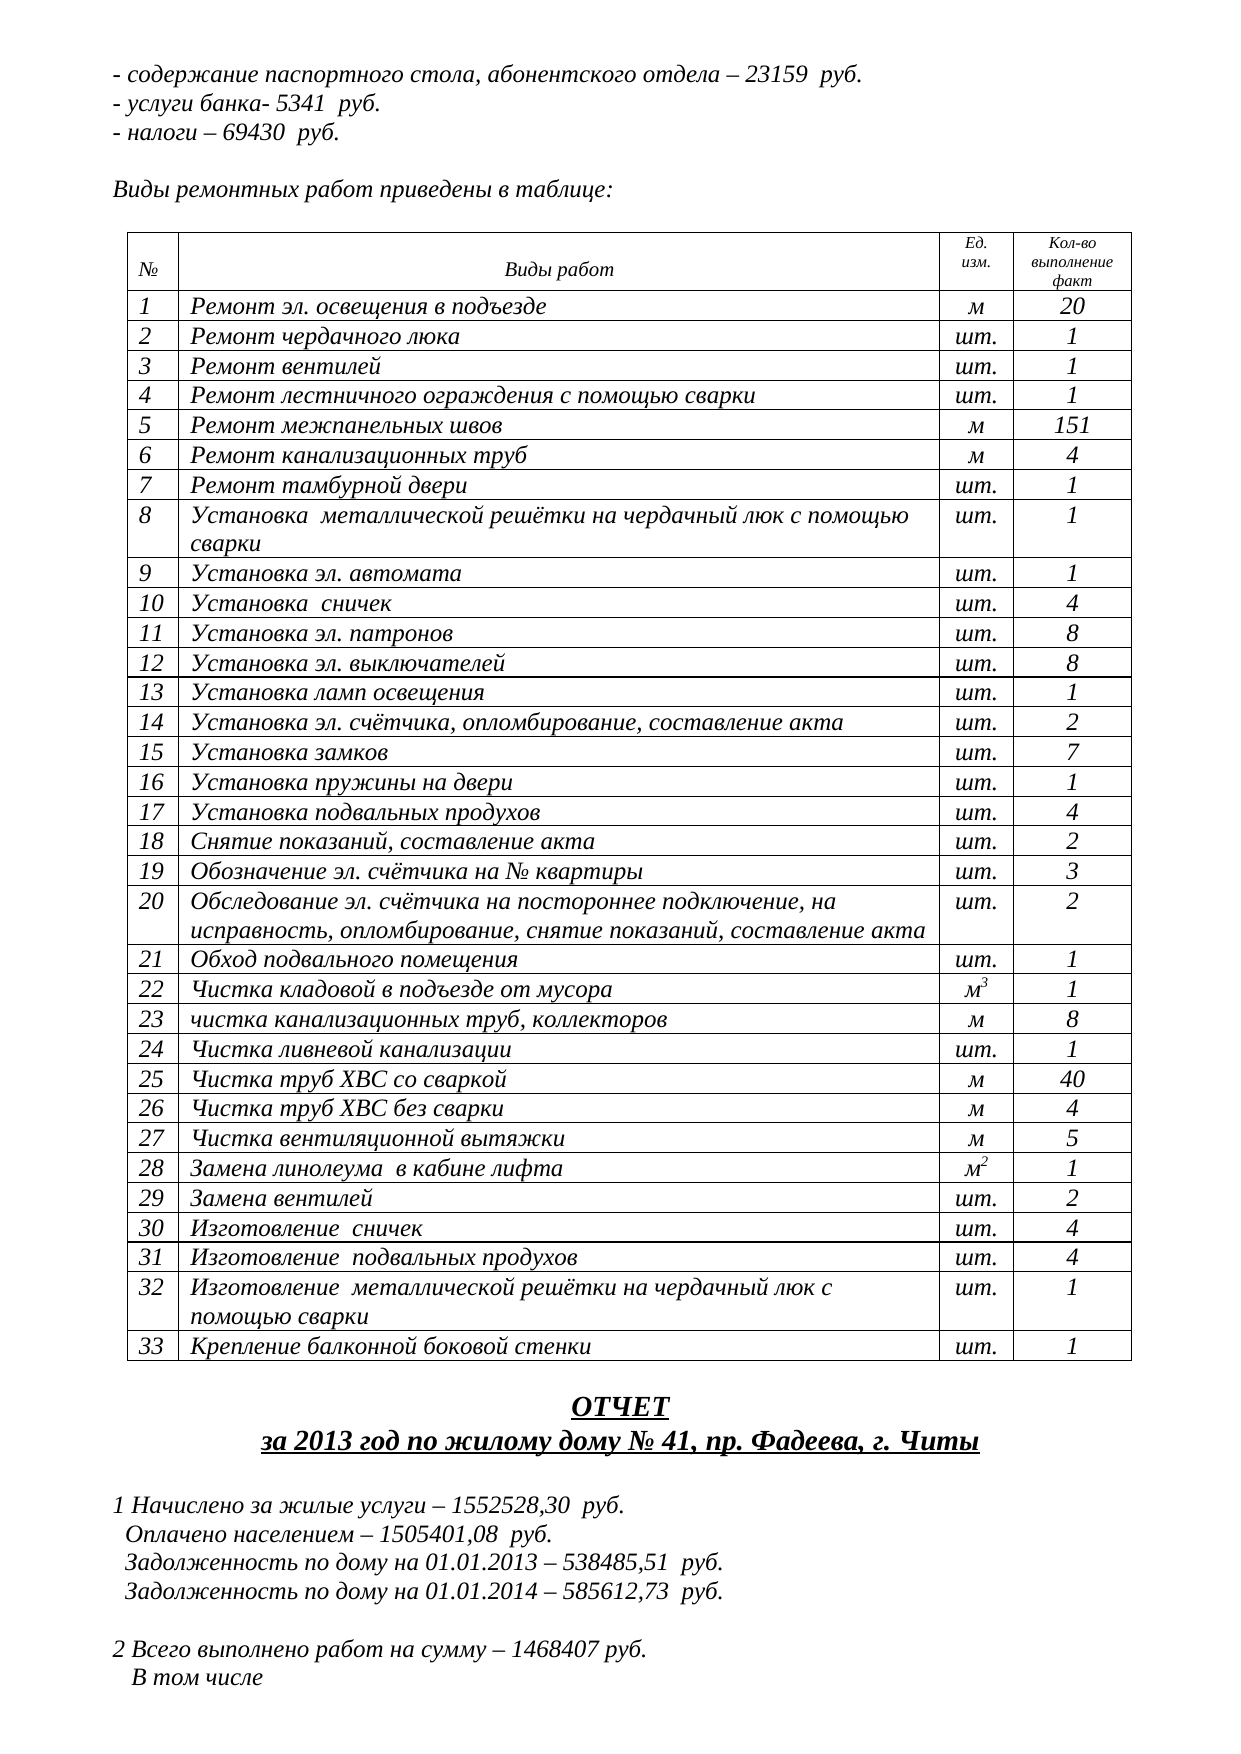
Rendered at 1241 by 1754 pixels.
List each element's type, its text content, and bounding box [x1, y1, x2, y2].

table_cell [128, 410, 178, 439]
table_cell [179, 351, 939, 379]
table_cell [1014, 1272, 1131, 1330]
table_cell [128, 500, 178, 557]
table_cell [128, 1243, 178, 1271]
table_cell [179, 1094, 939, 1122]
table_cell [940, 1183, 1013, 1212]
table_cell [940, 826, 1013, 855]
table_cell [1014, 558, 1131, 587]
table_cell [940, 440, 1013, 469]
text - услуги банка- 5341 руб. [112, 88, 1128, 117]
text Оплачено населением – 1505401,08 руб. [112, 1519, 1128, 1547]
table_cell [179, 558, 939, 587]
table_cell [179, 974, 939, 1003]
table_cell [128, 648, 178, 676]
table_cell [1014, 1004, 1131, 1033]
text Задолженность по дому на 01.01.2013 – 538485,51 руб. [112, 1547, 1128, 1576]
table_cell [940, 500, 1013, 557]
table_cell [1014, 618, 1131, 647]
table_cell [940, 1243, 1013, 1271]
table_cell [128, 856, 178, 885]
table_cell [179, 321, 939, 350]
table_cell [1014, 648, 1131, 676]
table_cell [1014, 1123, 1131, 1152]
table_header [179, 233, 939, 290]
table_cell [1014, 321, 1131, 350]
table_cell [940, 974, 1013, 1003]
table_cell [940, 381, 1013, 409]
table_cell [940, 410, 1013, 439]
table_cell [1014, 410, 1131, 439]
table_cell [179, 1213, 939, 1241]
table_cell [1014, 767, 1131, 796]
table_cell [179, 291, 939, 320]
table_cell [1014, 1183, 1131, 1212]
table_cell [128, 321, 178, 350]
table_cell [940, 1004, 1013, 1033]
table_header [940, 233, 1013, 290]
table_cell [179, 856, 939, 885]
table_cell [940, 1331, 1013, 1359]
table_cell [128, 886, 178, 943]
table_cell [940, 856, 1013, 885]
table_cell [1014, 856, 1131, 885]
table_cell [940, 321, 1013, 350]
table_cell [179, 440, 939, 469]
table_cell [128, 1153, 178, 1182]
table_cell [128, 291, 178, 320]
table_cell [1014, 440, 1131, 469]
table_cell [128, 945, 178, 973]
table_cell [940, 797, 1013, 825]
text - налоги – 69430 руб. [112, 117, 1128, 145]
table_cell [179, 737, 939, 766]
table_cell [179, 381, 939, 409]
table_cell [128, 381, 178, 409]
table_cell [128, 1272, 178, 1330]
text 1 Начислено за жилые услуги – 1552528,30 руб. [112, 1490, 1128, 1519]
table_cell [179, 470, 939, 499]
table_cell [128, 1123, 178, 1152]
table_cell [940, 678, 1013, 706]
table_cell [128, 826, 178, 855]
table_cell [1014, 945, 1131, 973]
text ОТЧЕТ [112, 1389, 1128, 1423]
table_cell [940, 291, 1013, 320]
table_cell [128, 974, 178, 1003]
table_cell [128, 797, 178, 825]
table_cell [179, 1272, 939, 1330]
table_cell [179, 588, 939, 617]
text Виды ремонтных работ приведены в таблице: [112, 174, 1128, 203]
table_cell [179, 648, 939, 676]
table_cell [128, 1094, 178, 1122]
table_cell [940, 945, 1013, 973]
text 2 Всего выполнено работ на сумму – 1468407 руб. [112, 1634, 1128, 1662]
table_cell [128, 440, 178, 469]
text Задолженность по дому на 01.01.2014 – 585612,73 руб. [112, 1576, 1128, 1605]
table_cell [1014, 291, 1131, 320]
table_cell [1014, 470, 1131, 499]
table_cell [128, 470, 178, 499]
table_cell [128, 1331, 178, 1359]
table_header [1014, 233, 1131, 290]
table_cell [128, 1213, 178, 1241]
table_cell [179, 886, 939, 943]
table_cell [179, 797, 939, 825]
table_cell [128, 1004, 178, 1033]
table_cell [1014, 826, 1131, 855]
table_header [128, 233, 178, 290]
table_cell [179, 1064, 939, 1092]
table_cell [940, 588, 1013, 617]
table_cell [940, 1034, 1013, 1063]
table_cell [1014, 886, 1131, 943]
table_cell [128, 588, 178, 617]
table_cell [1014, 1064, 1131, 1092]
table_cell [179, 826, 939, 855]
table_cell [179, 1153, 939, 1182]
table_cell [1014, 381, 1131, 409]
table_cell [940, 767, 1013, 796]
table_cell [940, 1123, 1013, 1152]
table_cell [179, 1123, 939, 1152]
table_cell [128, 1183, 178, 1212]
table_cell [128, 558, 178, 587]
text В том числе [112, 1662, 1128, 1691]
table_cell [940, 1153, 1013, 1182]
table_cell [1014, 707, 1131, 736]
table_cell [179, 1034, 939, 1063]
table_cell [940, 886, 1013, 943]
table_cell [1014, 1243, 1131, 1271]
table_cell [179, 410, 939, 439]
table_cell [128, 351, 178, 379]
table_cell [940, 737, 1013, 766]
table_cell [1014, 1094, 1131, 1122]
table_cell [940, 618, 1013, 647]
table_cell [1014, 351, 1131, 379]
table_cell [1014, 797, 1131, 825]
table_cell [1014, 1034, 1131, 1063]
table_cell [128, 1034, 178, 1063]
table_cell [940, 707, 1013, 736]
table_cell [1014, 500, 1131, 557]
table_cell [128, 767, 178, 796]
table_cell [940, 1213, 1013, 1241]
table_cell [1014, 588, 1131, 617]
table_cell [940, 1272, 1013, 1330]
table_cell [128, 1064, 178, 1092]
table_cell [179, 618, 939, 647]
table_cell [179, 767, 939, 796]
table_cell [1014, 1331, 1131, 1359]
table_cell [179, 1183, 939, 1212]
text - содержание паспортного стола, абонентского отдела – 23159 руб. [112, 59, 1128, 88]
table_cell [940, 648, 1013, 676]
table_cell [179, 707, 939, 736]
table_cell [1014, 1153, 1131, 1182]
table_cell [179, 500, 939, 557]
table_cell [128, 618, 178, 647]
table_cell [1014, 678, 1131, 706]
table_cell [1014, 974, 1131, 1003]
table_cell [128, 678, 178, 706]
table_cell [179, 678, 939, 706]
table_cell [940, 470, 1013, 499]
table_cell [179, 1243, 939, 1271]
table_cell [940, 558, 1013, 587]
text за 2013 год по жилому дому № 41, пр. Фадеева, г. Читы [112, 1423, 1128, 1456]
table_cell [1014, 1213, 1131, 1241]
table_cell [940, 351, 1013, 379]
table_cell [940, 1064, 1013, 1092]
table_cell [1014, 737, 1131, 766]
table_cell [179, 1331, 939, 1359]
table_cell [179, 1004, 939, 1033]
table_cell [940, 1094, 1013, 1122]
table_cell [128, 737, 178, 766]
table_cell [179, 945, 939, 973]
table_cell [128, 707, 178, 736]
